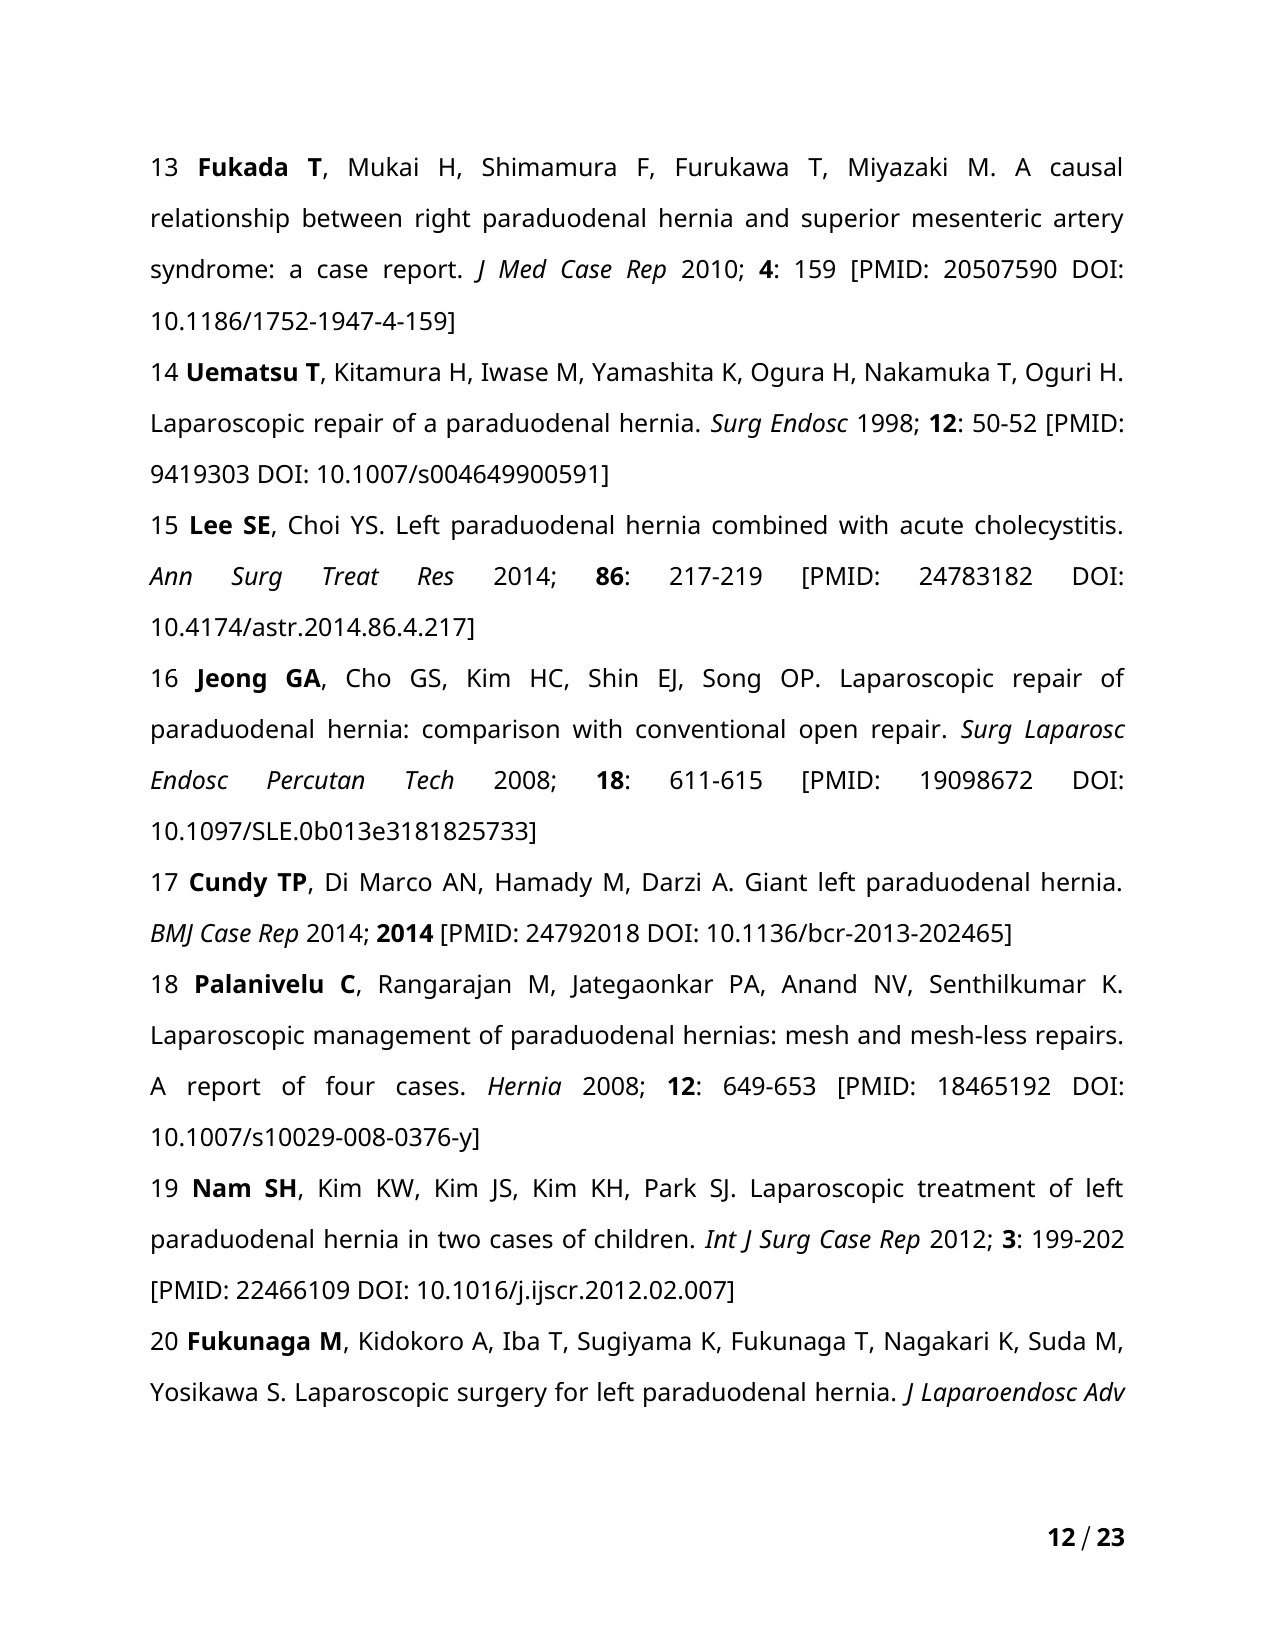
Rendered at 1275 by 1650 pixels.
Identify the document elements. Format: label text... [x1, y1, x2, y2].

text 16 Jeong GA, Cho GS, Kim HC, Shin EJ, Song OP. Laparoscopic repair of paraduodenal hernia: comparison with conventional open repair. Surg Laparosc Endosc Percutan Tech 2008; 18: 611-615 [PMID: 19098672 DOI: 10.1097/SLE.0b013e3181825733] [150, 660, 1125, 848]
text 14 Uematsu T, Kitamura H, Iwase M, Yamashita K, Ogura H, Nakamuka T, Oguri H. Laparoscopic repair of a paraduodenal hernia. Surg Endosc 1998; 12: 50-52 [PMID: 9419303 DOI: 10.1007/s004649900591] [150, 354, 1125, 490]
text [150, 1324, 1125, 1409]
text 18 Palanivelu C, Rangarajan M, Jategaonkar PA, Anand NV, Senthilkumar K. Laparoscopic management of paraduodenal hernias: mesh and mesh-less repairs. A report of four cases. Hernia 2008; 12: 649-653 [PMID: 18465192 DOI: 10.1007/s10029-008-0376-y] [150, 967, 1125, 1154]
text 17 Cundy TP, Di Marco AN, Hamady M, Darzi A. Giant left paraduodenal hernia. BMJ Case Rep 2014; 2014 [PMID: 24792018 DOI: 10.1136/bcr-2013-202465] [150, 864, 1125, 950]
text 13 Fukada T, Mukai H, Shimamura F, Furukawa T, Miyazaki M. A causal relationship between right paraduodenal hernia and superior mesenteric artery syndrome: a case report. J Med Case Rep 2010; 4: 159 [PMID: 20507590 DOI: 10.1186/1752-1947-4-159] [150, 150, 1125, 337]
text 15 Lee SE, Choi YS. Left paraduodenal hernia combined with acute cholecystitis. Ann Surg Treat Res 2014; 86: 217-219 [PMID: 24783182 DOI: 10.4174/astr.2014.86.4.217] [150, 507, 1125, 643]
text 19 Nam SH, Kim KW, Kim JS, Kim KH, Park SJ. Laparoscopic treatment of left paraduodenal hernia in two cases of children. Int J Surg Case Rep 2012; 3: 199-202 [PMID: 22466109 DOI: 10.1016/j.ijscr.2012.02.007] [150, 1171, 1125, 1307]
